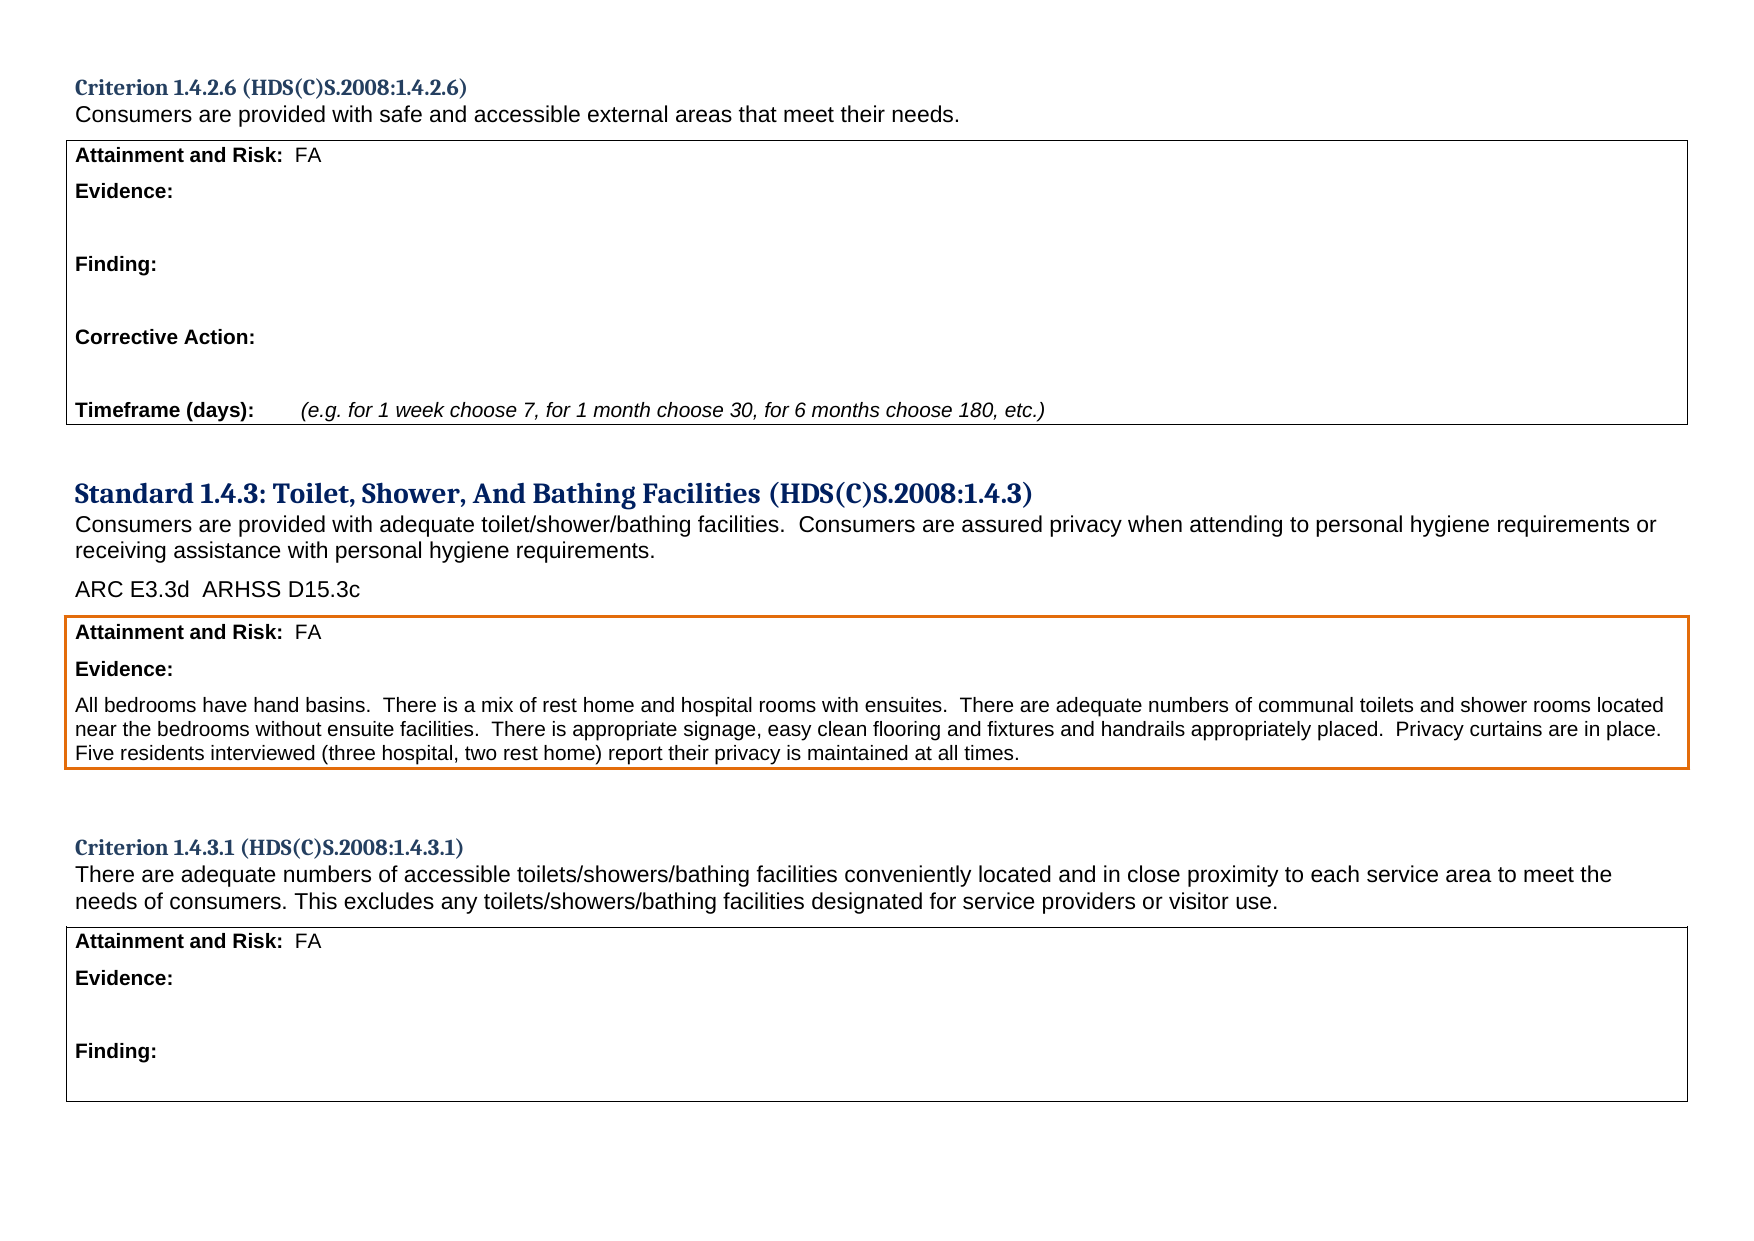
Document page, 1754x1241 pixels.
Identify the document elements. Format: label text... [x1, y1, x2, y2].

text Finding: [67, 249, 1687, 276]
text Corrective Action: [67, 322, 1687, 349]
text Evidence: [67, 651, 1687, 680]
text Attainment and Risk: FA [67, 928, 1687, 953]
subtitle Standard 1.4.3: Toilet, Shower, And Bathing Facilities (HDS(C)S.2008:1.4.3) [75, 477, 1679, 511]
subtitle Criterion 1.4.2.6 (HDS(C)S.2008:1.4.2.6) [75, 75, 1679, 101]
text All bedrooms have hand basins. There is a mix of rest home and hospital rooms with ensuites. There are adequate numbers of communal toilets and shower rooms located near the bedrooms without ensuite facilities. There is appropriate signage, easy clean flooring and fixtures and handrails appropriately placed. Privacy curtains are in place. Five residents interviewed (three hospital, two rest home) report their privacy is maintained at all times. [67, 688, 1687, 767]
text Attainment and Risk: FA [67, 141, 1687, 167]
text Finding: [67, 1036, 1687, 1062]
text There are adequate numbers of accessible toilets/showers/bathing facilities conveniently located and in close proximity to each service area to meet the needs of consumers. This excludes any toilets/showers/bathing facilities designated for service providers or visitor use. [75, 861, 1679, 914]
text Attainment and Risk: FA [67, 618, 1687, 644]
text ARC E3.3d ARHSS D15.3c [75, 576, 1679, 602]
text Consumers are provided with adequate toilet/shower/bathing facilities. Consumers are assured privacy when attending to personal hygiene requirements or receiving assistance with personal hygiene requirements. [75, 511, 1679, 563]
text Consumers are provided with safe and accessible external areas that meet their needs. [75, 101, 1679, 128]
text Evidence: [67, 963, 1687, 989]
text Timeframe (days): (e.g. for 1 week choose 7, for 1 month choose 30, for 6 months choose 180, etc.) [67, 395, 1687, 424]
text Evidence: [67, 177, 1687, 203]
subtitle Criterion 1.4.3.1 (HDS(C)S.2008:1.4.3.1) [75, 835, 1679, 861]
